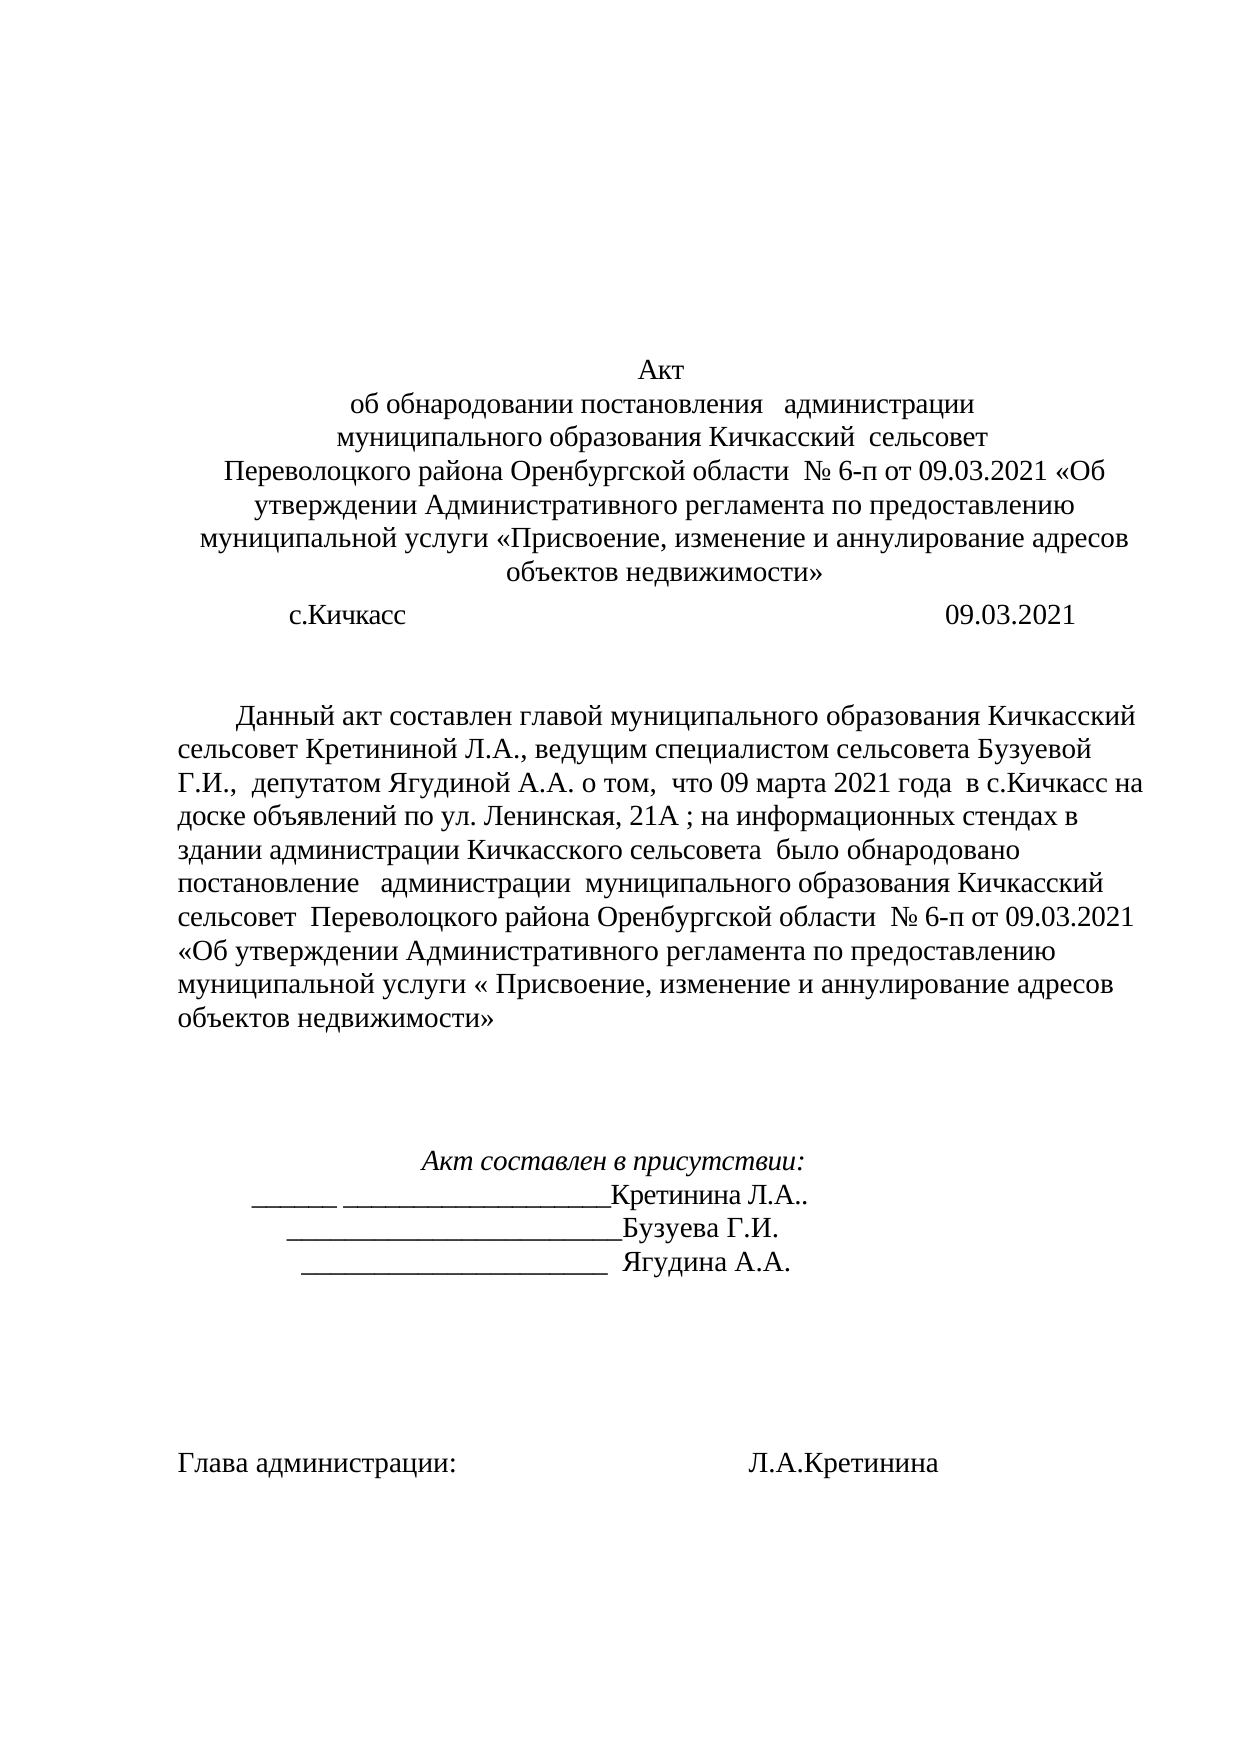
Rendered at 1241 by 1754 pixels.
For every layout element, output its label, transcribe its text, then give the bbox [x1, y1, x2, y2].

text _______________________Бузуева Г.И. [177, 1210, 1152, 1244]
text Данный акт составлен главой муниципального образования Кичкасский сельсовет Кретининой Л.А., ведущим специалистом сельсовета Бузуевой Г.И., депутатом Ягудиной А.А. о том, что 09 марта 2021 года в с.Кичкасс на доске объявлений по ул. Ленинская, 21А ; на информационных стендах в здании администрации Кичкасского сельсовета было обнародовано постановление администрации муниципального образования Кичкасский сельсовет Переволоцкого района Оренбургской области № 6-п от 09.03.2021 «Об утверждении Административного регламента по предоставлению муниципальной услуги « Присвоение, изменение и аннулирование адресов объектов недвижимости» [177, 698, 1152, 1033]
text муниципального образования Кичкасский сельсовет [177, 420, 1147, 453]
text Глава администрации: Л.А.Кретинина [177, 1445, 1152, 1479]
text _____________________ Ягудина А.А. [177, 1244, 1152, 1277]
text Переволоцкого района Оренбургской области № 6-п от 09.03.2021 «Об утверждении Административного регламента по предоставлению муниципальной услуги «Присвоение, изменение и аннулирование адресов объектов недвижимости» [177, 453, 1152, 588]
text с.Кичкасс 09.03.2021 [177, 597, 1152, 631]
text ______ ___________________Кретинина Л.А.. [177, 1177, 1152, 1210]
text Акт [177, 353, 1145, 386]
text об обнародовании постановления администрации [177, 386, 1147, 420]
text Акт составлен в присутствии: [177, 1143, 1147, 1177]
